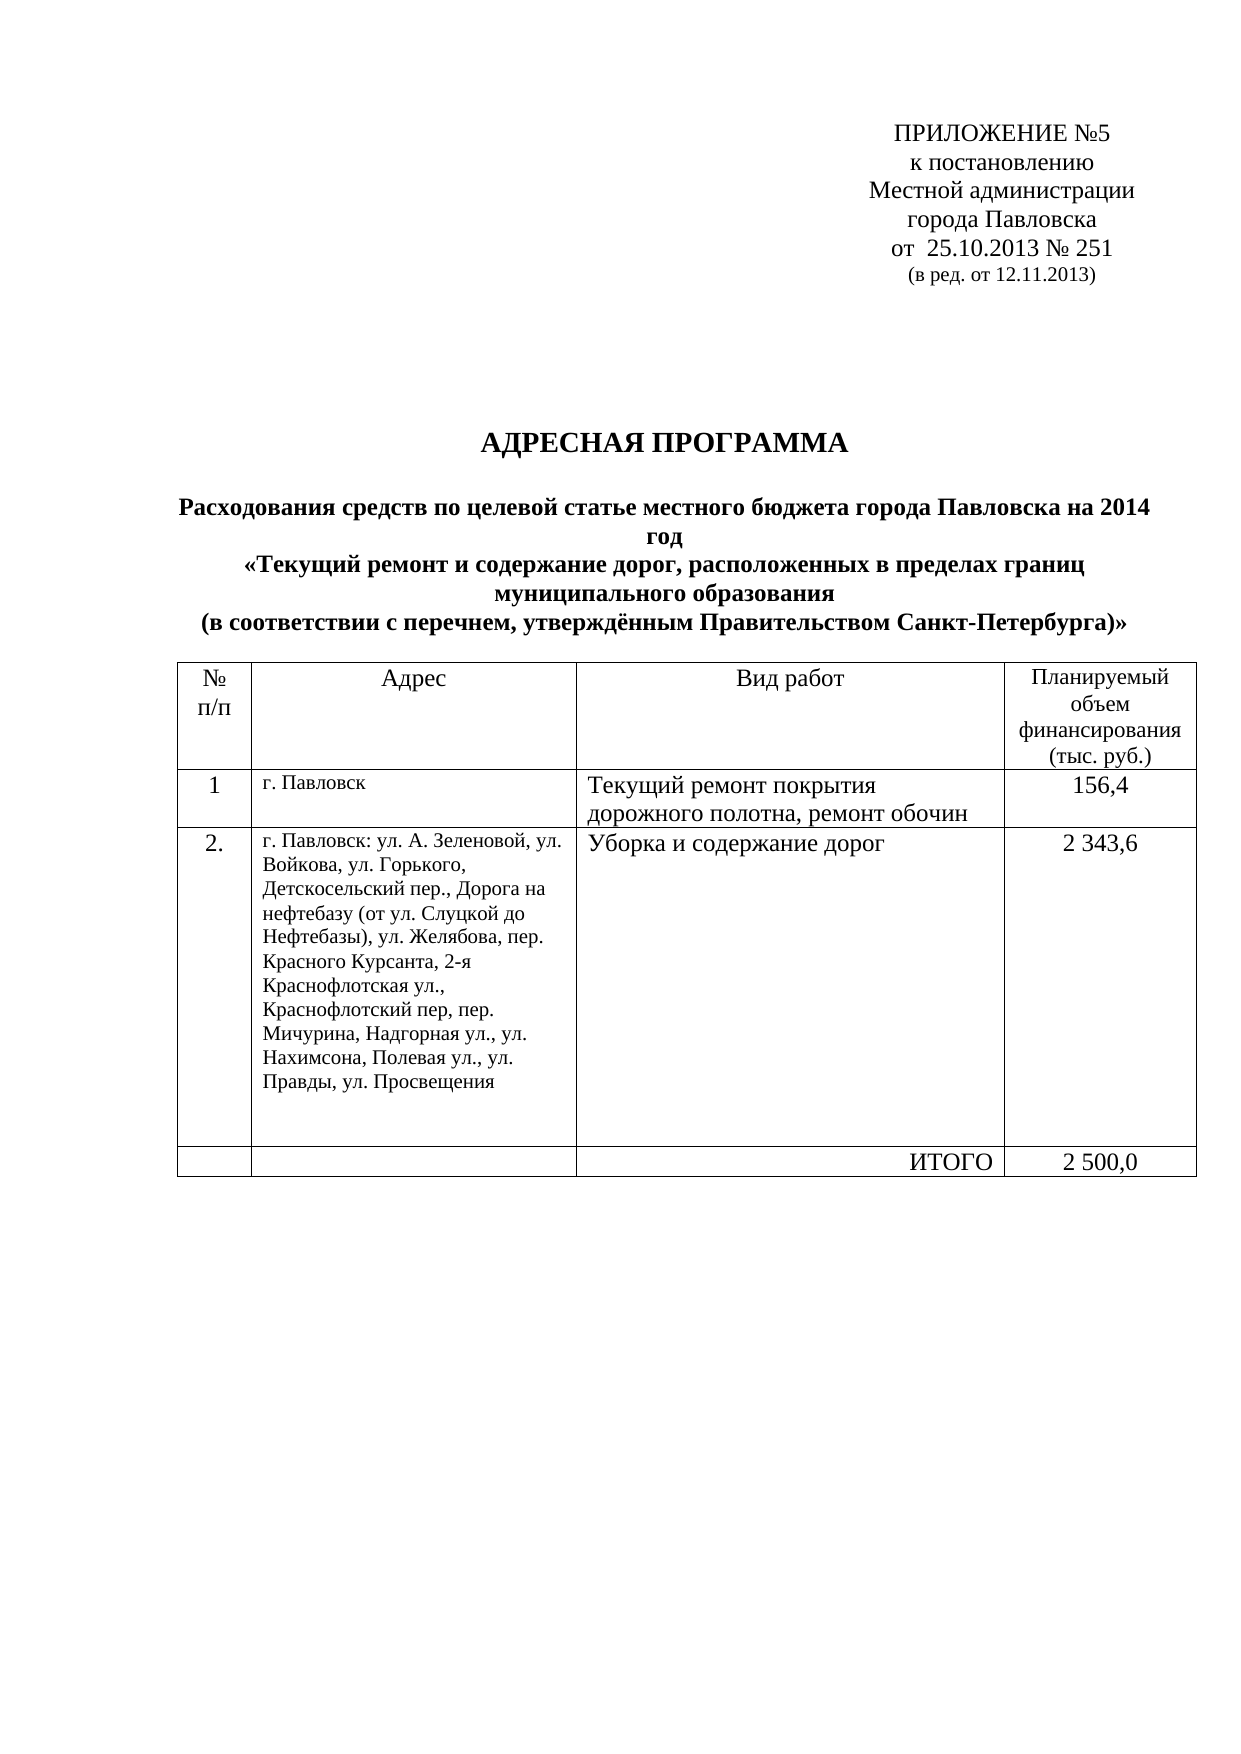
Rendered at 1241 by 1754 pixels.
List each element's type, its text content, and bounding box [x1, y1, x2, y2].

table_cell 156,4 [1005, 770, 1196, 827]
text к постановлению [852, 147, 1152, 176]
text «Текущий ремонт и содержание дорог, расположенных в пределах границ муниципального образования [177, 549, 1152, 607]
table_cell г. Павловск: ул. А. Зеленовой, ул. Войкова, ул. Горького, Детскосельский пер., Дорога на нефтебазу (от ул. Слуцкой до Нефтебазы), ул. Желябова, пер. Красного Курсанта, 2-я Краснофлотская ул., Краснофлотский пер, пер. Мичурина, Надгорная ул., ул. Нахимсона, Полевая ул., ул. Правды, ул. Просвещения [252, 828, 576, 1146]
text ПРИЛОЖЕНИЕ №5 [852, 118, 1152, 147]
table_header № п/п [178, 663, 251, 769]
table_cell Текущий ремонт покрытия дорожного полотна, ремонт обочин [577, 770, 1004, 827]
text (в ред. от 12.11.2013) [852, 262, 1152, 286]
table_cell [252, 1147, 576, 1176]
table_header Адрес [252, 663, 576, 769]
table_cell 2. [178, 828, 251, 1146]
text Расходования средств по целевой статье местного бюджета города Павловска на 2014 год [177, 492, 1152, 549]
table_cell 2 500,0 [1005, 1147, 1196, 1176]
table_cell ИТОГО [577, 1147, 1004, 1176]
table_cell 2 343,6 [1005, 828, 1196, 1146]
text (в соответствии с перечнем, утверждённым Правительством Санкт-Петербурга)» [177, 607, 1152, 636]
text от 25.10.2013 № 251 [852, 233, 1152, 262]
text города Павловска [852, 204, 1152, 233]
text АДРЕСНАЯ ПРОГРАММА [177, 425, 1152, 458]
table_cell 1 [178, 770, 251, 827]
table_header Вид работ [577, 663, 1004, 769]
table_header Планируемый объем финансирования (тыс. руб.) [1005, 663, 1196, 769]
table_cell Уборка и содержание дорог [577, 828, 1004, 1146]
text Местной администрации [852, 176, 1152, 204]
table_cell г. Павловск [252, 770, 576, 827]
table_cell [178, 1147, 251, 1176]
